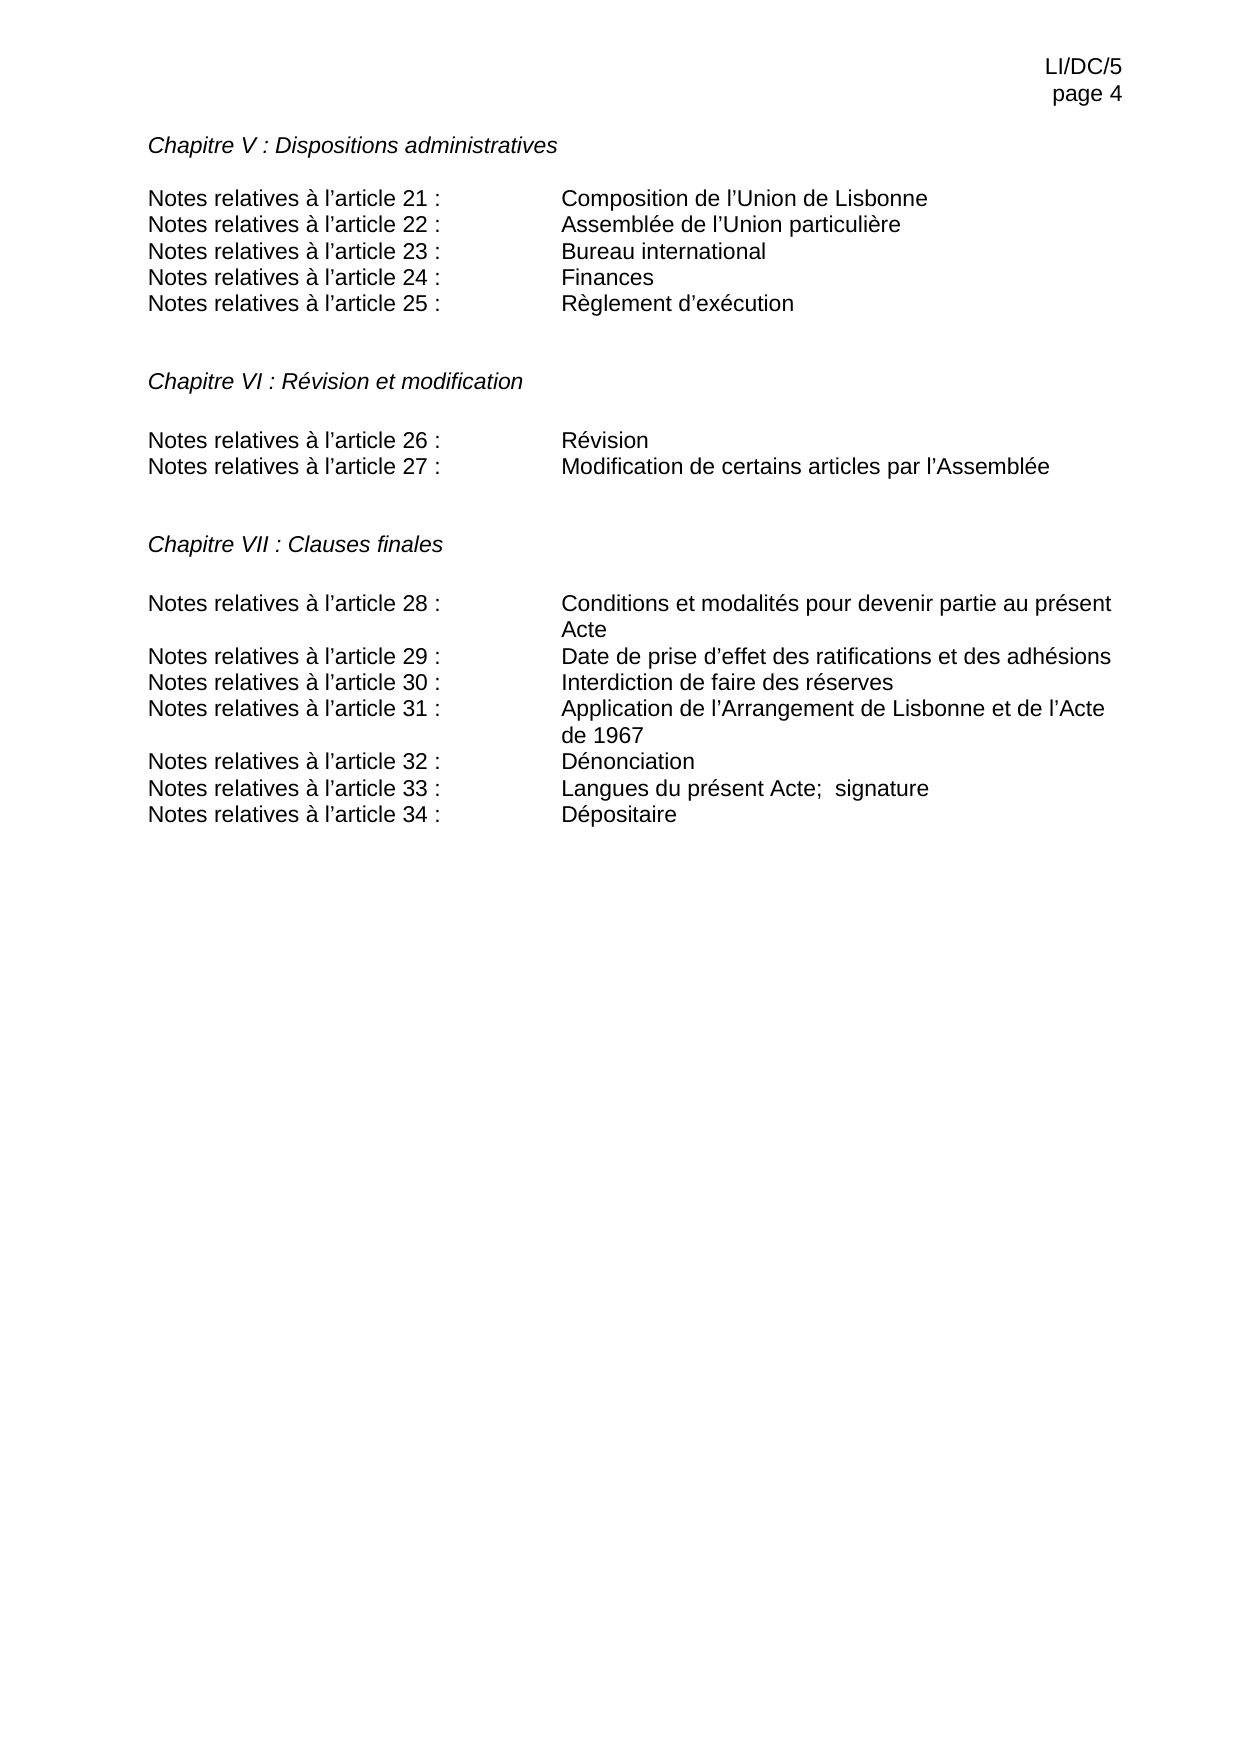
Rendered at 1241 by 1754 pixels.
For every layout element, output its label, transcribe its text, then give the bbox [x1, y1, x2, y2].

text Notes relatives à l’article 27 : Modification de certains articles par l’Assemblée [148, 453, 1122, 480]
text Notes relatives à l’article 32 : Dénonciation [148, 748, 1122, 774]
text Notes relatives à l’article 33 : Langues du présent Acte; signature [148, 774, 1122, 801]
subtitle Chapitre VII : Clauses finales [148, 531, 1122, 557]
subtitle Chapitre VI : Révision et modification [148, 368, 1122, 394]
text Notes relatives à l’article 21 : Composition de l’Union de Lisbonne [148, 185, 1122, 211]
text Notes relatives à l’article 25 : Règlement d’exécution [148, 290, 1122, 317]
text Notes relatives à l’article 22 : Assemblée de l’Union particulière [148, 211, 1122, 238]
text Notes relatives à l’article 23 : Bureau international [148, 238, 1122, 264]
text Chapitre V : Dispositions administratives [148, 132, 1122, 158]
text Notes relatives à l’article 34 : Dépositaire [148, 801, 1122, 827]
text Notes relatives à l’article 29 : Date de prise d’effet des ratifications et des adhésions [148, 643, 1122, 669]
text Notes relatives à l’article 24 : Finances [148, 264, 1122, 290]
text Notes relatives à l’article 28 : Conditions et modalités pour devenir partie au présent Acte [148, 590, 1122, 643]
text Notes relatives à l’article 31 : Application de l’Arrangement de Lisbonne et de l’Acte de 1967 [148, 695, 1122, 748]
text Notes relatives à l’article 30 : Interdiction de faire des réserves [148, 669, 1122, 695]
text Notes relatives à l’article 26 : Révision [148, 427, 1122, 453]
